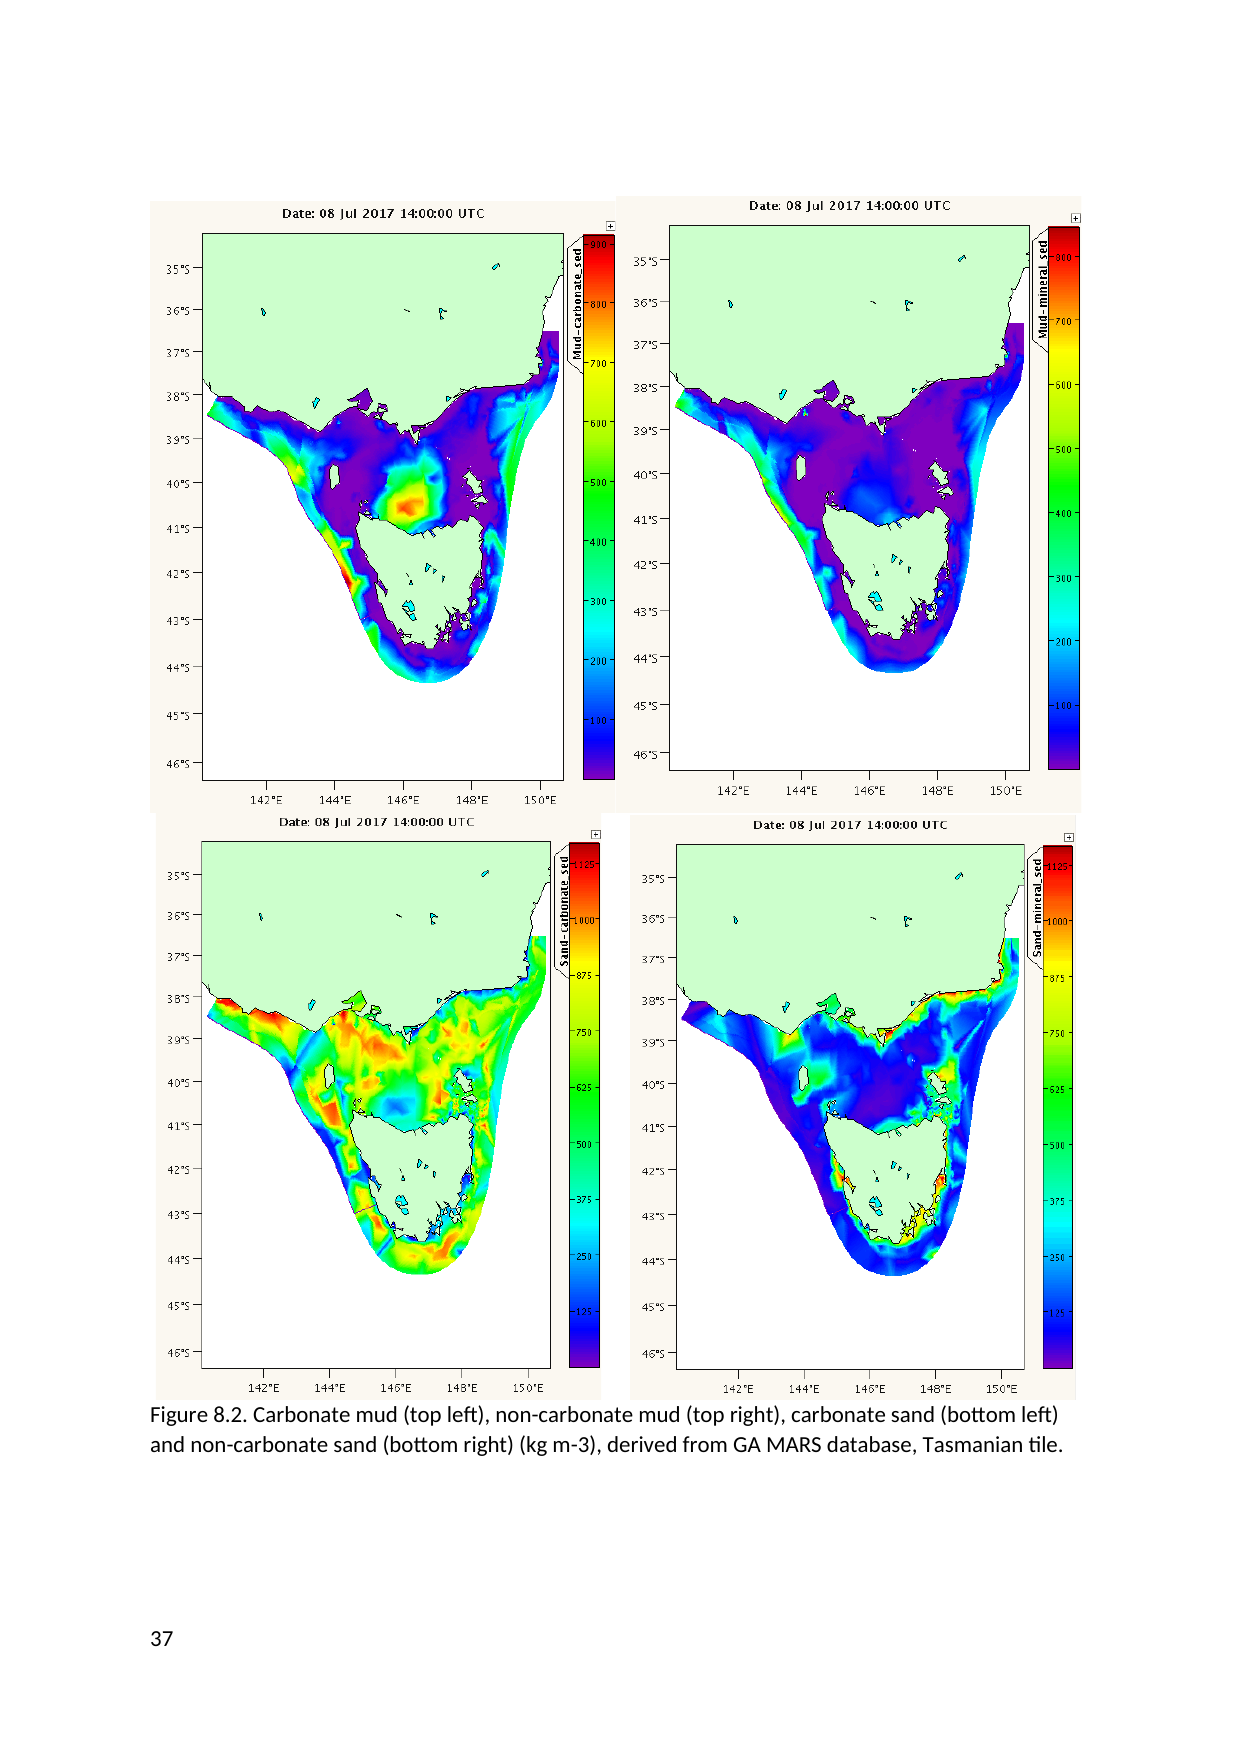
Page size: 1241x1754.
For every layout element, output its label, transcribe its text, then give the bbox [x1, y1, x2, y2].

picture [150, 196, 1082, 1400]
text Figure 8.2. Carbonate mud (top left), non-carbonate mud (top right), carbonate sand (bottom left) and non-carbonate sand (bottom right) (kg m-3), derived from GA MARS database, Tasmanian tile. [150, 1400, 1090, 1458]
picture [630, 815, 1076, 1400]
